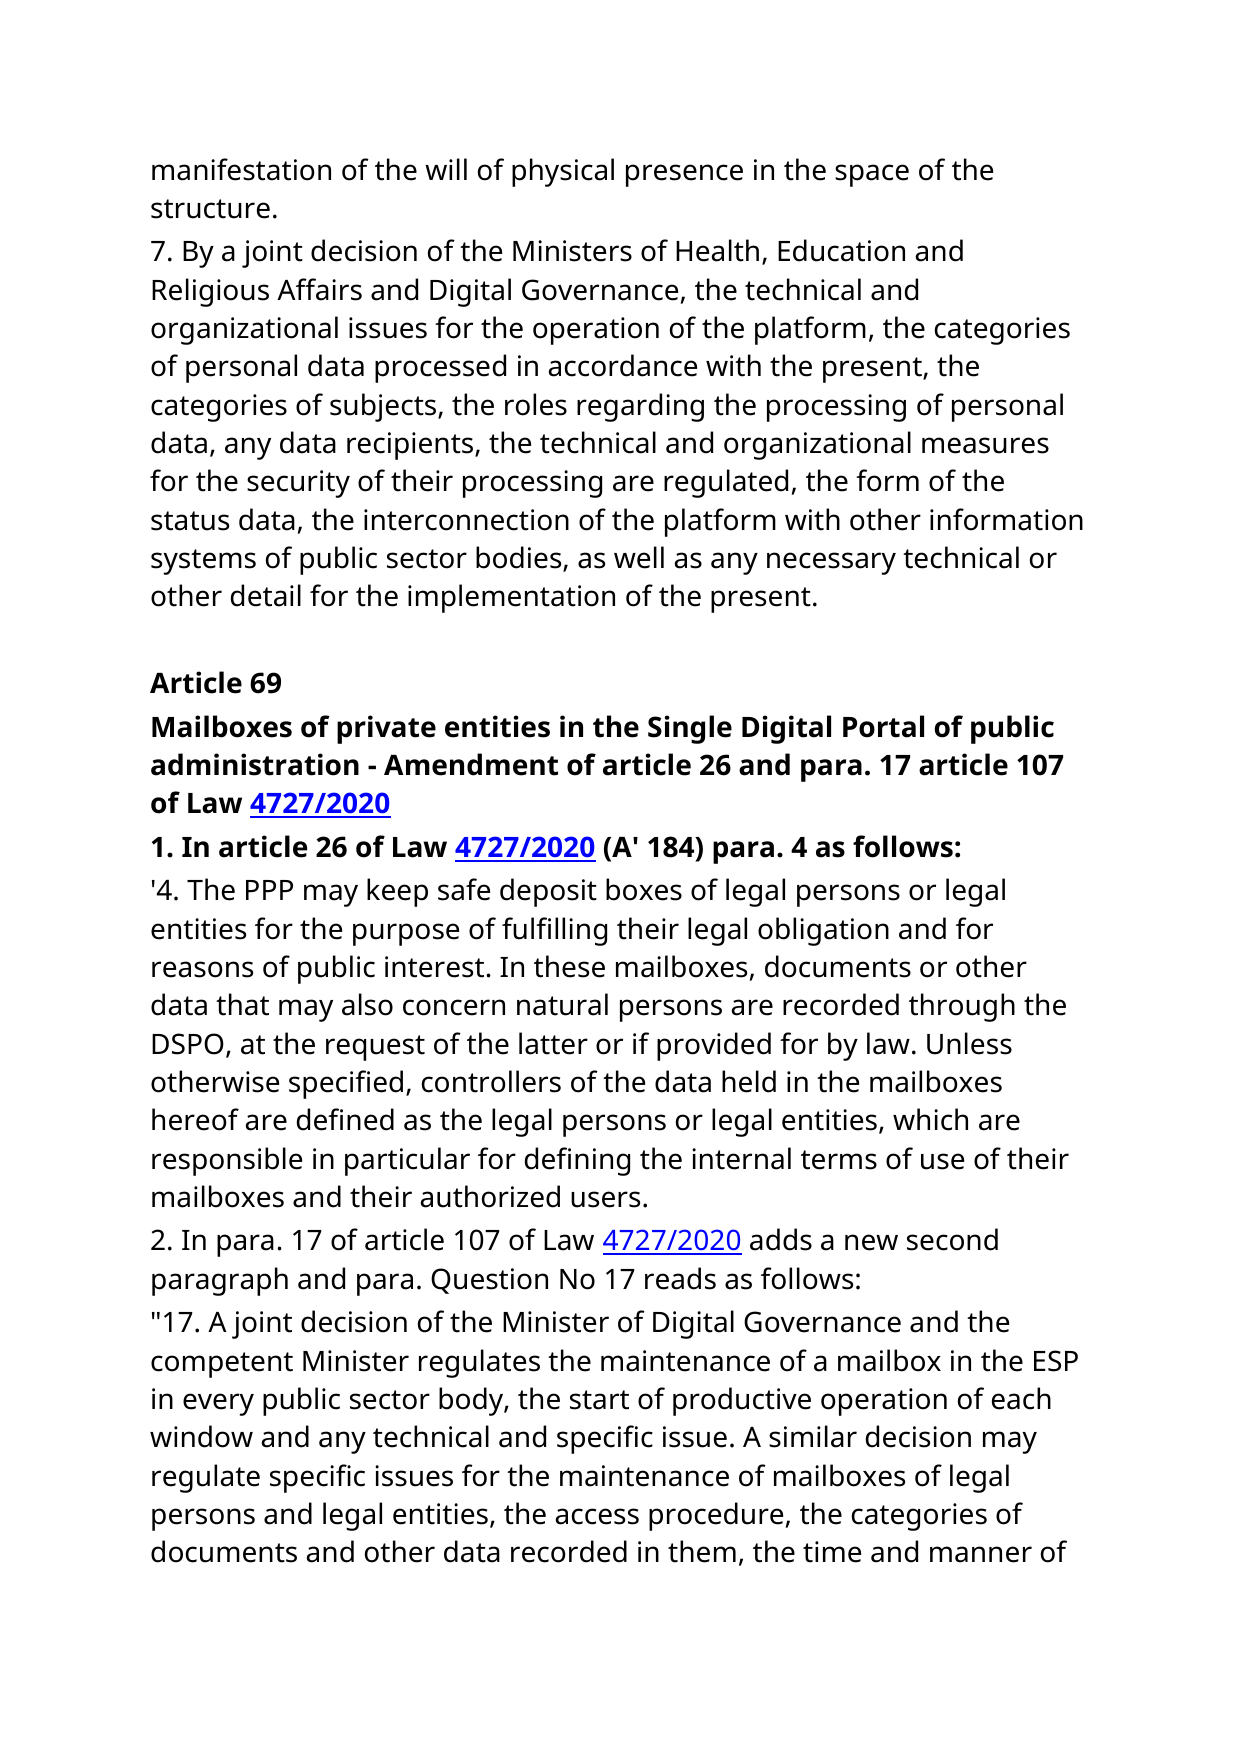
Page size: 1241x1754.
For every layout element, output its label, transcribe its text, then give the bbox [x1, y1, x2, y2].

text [150, 150, 1090, 227]
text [150, 1302, 1090, 1571]
text '4. The PPP may keep safe deposit boxes of legal persons or legal entities for the purpose of fulfilling their legal obligation and for reasons of public interest. In these mailboxes, documents or other data that may also concern natural persons are recorded through the DSPO, at the request of the latter or if provided for by law. Unless otherwise specified, controllers of the data held in the mailboxes hereof are defined as the legal persons or legal entities, which are responsible in particular for defining the internal terms of use of their mailboxes and their authorized users. [150, 871, 1090, 1216]
text Article 69 [150, 664, 1090, 702]
text 1. In article 26 of Law 4727/2020 (A' 184) para. 4 as follows: [150, 827, 1090, 866]
text 7. By a joint decision of the Ministers of Health, Education and Religious Affairs and Digital Governance, the technical and organizational issues for the operation of the platform, the categories of personal data processed in accordance with the present, the categories of subjects, the roles regarding the processing of personal data, any data recipients, the technical and organizational measures for the security of their processing are regulated, the form of the status data, the interconnection of the platform with other information systems of public sector bodies, as well as any necessary technical or other detail for the implementation of the present. [150, 232, 1090, 615]
text 2. In para. 17 of article 107 of Law 4727/2020 adds a new second paragraph and para. Question No 17 reads as follows: [150, 1221, 1090, 1297]
text Mailboxes of private entities in the Single Digital Portal of public administration - Amendment of article 26 and para. 17 article 107 of Law 4727/2020 [150, 707, 1090, 822]
